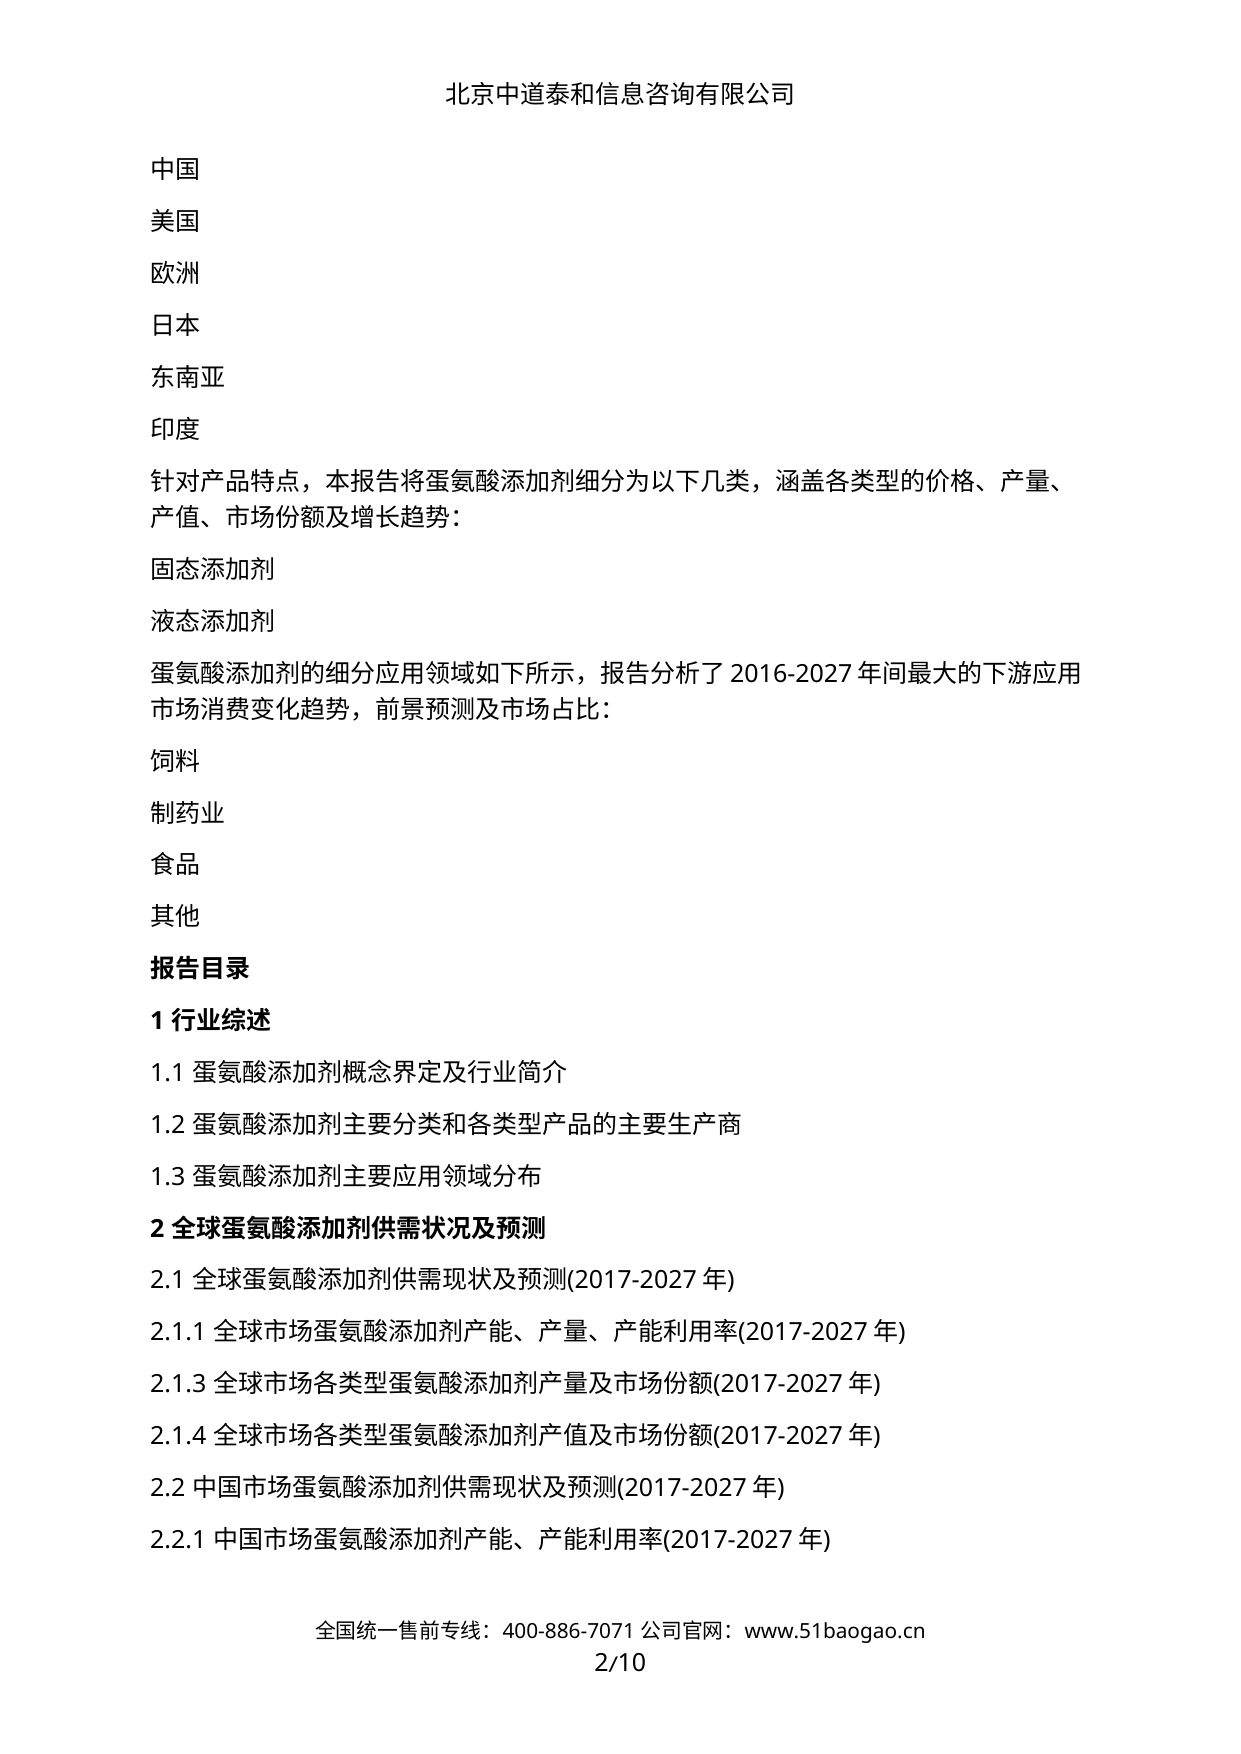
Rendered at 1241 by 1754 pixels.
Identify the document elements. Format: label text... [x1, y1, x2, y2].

text 蛋氨酸添加剂的细分应用领域如下所示，报告分析了2016-2027年间最大的下游应用市场消费变化趋势，前景预测及市场占比： [150, 653, 1090, 726]
text 饲料 [150, 741, 1090, 777]
text 日本 [150, 306, 1090, 342]
text 其他 [150, 897, 1090, 933]
text 2.1 全球蛋氨酸添加剂供需现状及预测(2017-2027年) [150, 1260, 1090, 1296]
text 液态添加剂 [150, 601, 1090, 637]
text 东南亚 [150, 357, 1090, 394]
text 1.2 蛋氨酸添加剂主要分类和各类型产品的主要生产商 [150, 1104, 1090, 1141]
text 2.1.4 全球市场各类型蛋氨酸添加剂产值及市场份额(2017-2027年) [150, 1416, 1090, 1452]
text 美国 [150, 202, 1090, 238]
text 制药业 [150, 793, 1090, 829]
text 1 行业综述 [150, 1001, 1090, 1037]
text 报告目录 [150, 949, 1090, 985]
text 固态添加剂 [150, 549, 1090, 586]
text 2 全球蛋氨酸添加剂供需状况及预测 [150, 1208, 1090, 1244]
text 2.1.3 全球市场各类型蛋氨酸添加剂产量及市场份额(2017-2027年) [150, 1364, 1090, 1400]
text 1.3 蛋氨酸添加剂主要应用领域分布 [150, 1156, 1090, 1192]
text 1.1 蛋氨酸添加剂概念界定及行业简介 [150, 1052, 1090, 1089]
text 食品 [150, 845, 1090, 881]
text 欧洲 [150, 254, 1090, 290]
text 2.2.1 中国市场蛋氨酸添加剂产能、产能利用率(2017-2027年) [150, 1519, 1090, 1556]
text 针对产品特点，本报告将蛋氨酸添加剂细分为以下几类，涵盖各类型的价格、产量、产值、市场份额及增长趋势： [150, 461, 1090, 534]
text 2.2 中国市场蛋氨酸添加剂供需现状及预测(2017-2027年) [150, 1467, 1090, 1504]
text 2.1.1 全球市场蛋氨酸添加剂产能、产量、产能利用率(2017-2027年) [150, 1312, 1090, 1348]
text 中国 [150, 150, 1090, 186]
text 印度 [150, 409, 1090, 446]
